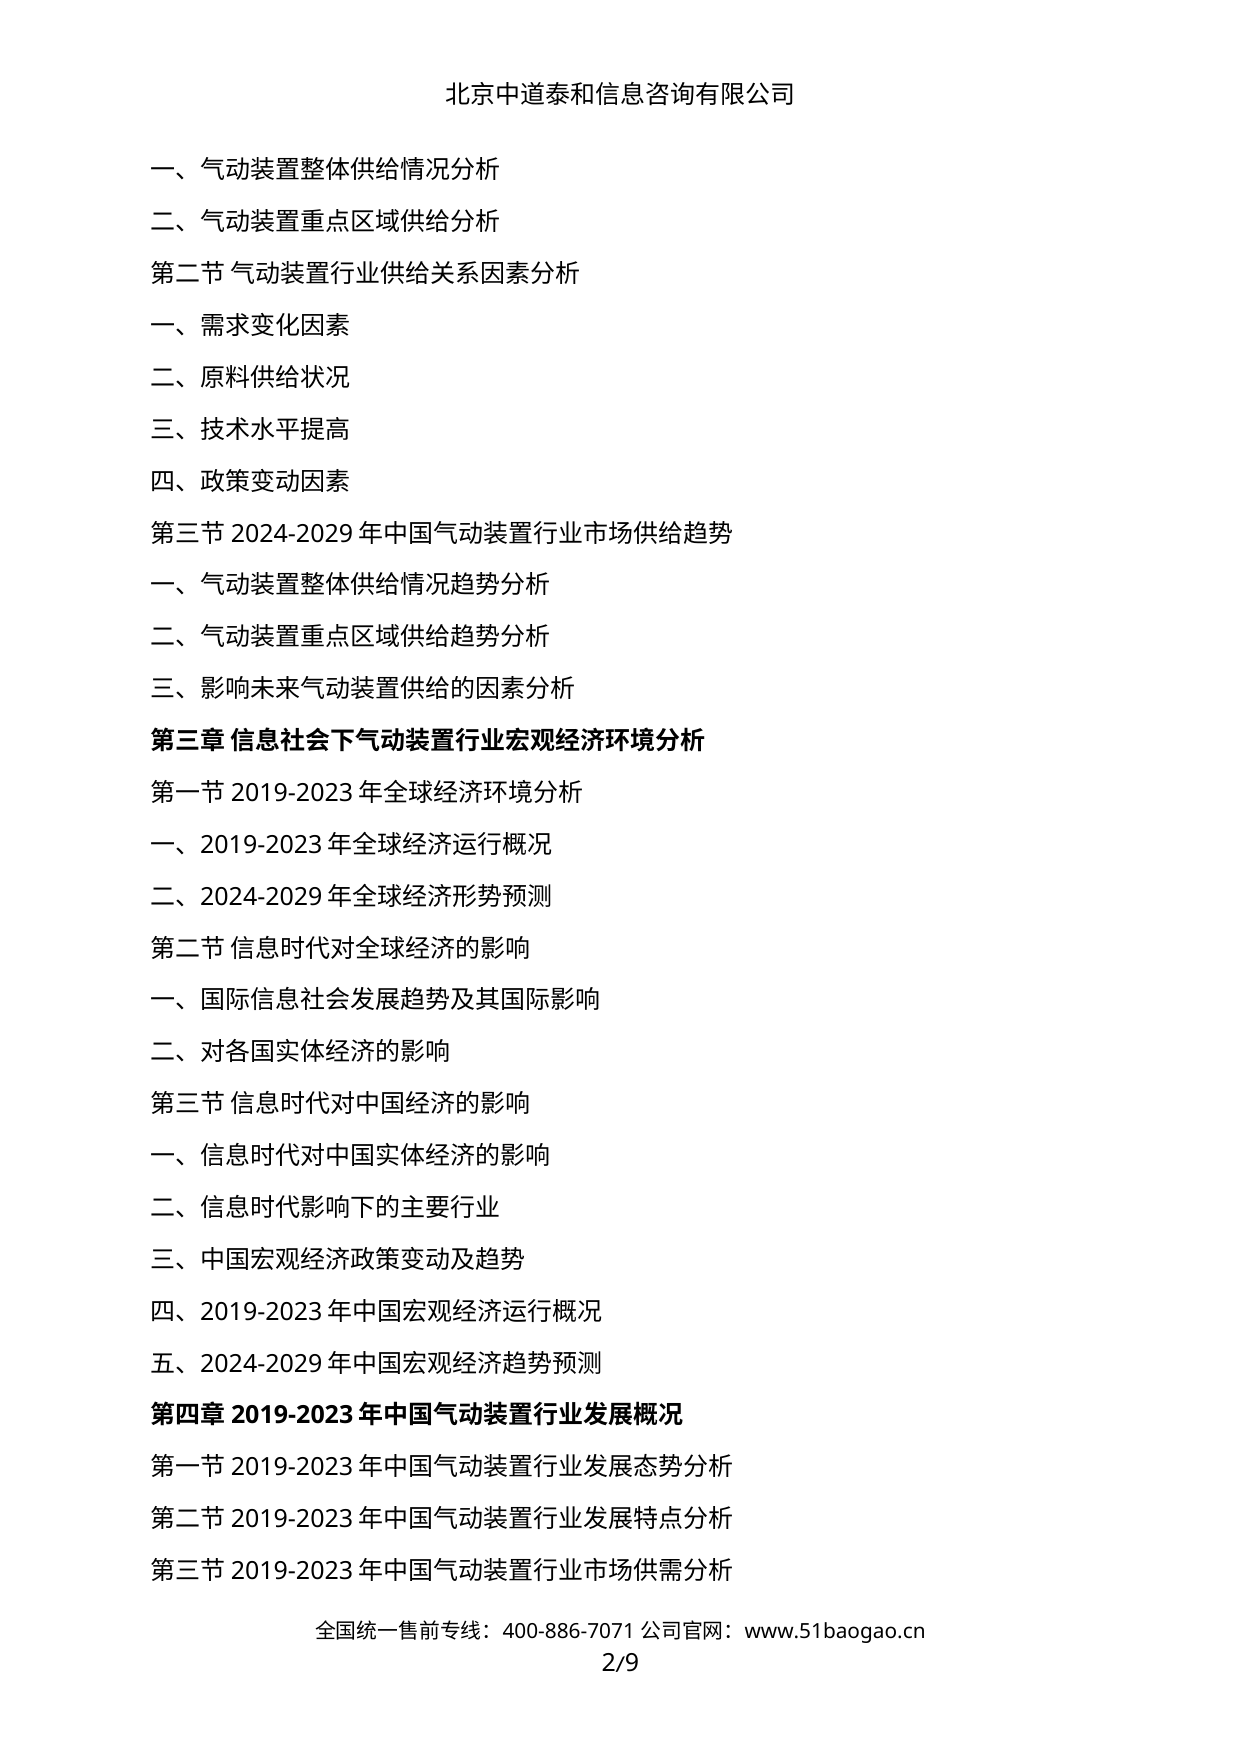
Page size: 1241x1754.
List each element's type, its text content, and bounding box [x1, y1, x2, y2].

text 二、信息时代影响下的主要行业 [150, 1187, 1090, 1224]
text 第二节 气动装置行业供给关系因素分析 [150, 254, 1090, 290]
text 四、政策变动因素 [150, 461, 1090, 497]
text 第一节 2019-2023年中国气动装置行业发展态势分析 [150, 1447, 1090, 1483]
text 二、气动装置重点区域供给趋势分析 [150, 617, 1090, 653]
text 第三节 2019-2023年中国气动装置行业市场供需分析 [150, 1551, 1090, 1587]
text 四、2019-2023年中国宏观经济运行概况 [150, 1291, 1090, 1327]
text 第三节 信息时代对中国经济的影响 [150, 1084, 1090, 1120]
text 五、2024-2029年中国宏观经济趋势预测 [150, 1343, 1090, 1379]
text 第一节 2019-2023年全球经济环境分析 [150, 772, 1090, 809]
text 第二节 2019-2023年中国气动装置行业发展特点分析 [150, 1499, 1090, 1535]
text 三、技术水平提高 [150, 409, 1090, 446]
text 第三章 信息社会下气动装置行业宏观经济环境分析 [150, 721, 1090, 757]
text 二、气动装置重点区域供给分析 [150, 202, 1090, 238]
text 一、气动装置整体供给情况趋势分析 [150, 565, 1090, 601]
text 三、中国宏观经济政策变动及趋势 [150, 1239, 1090, 1276]
text 第三节 2024-2029年中国气动装置行业市场供给趋势 [150, 513, 1090, 549]
text 二、原料供给状况 [150, 357, 1090, 394]
text 二、2024-2029年全球经济形势预测 [150, 876, 1090, 912]
text 一、需求变化因素 [150, 306, 1090, 342]
text 三、影响未来气动装置供给的因素分析 [150, 669, 1090, 705]
text 一、信息时代对中国实体经济的影响 [150, 1136, 1090, 1172]
text 一、2019-2023年全球经济运行概况 [150, 824, 1090, 861]
text 第四章 2019-2023年中国气动装置行业发展概况 [150, 1395, 1090, 1431]
text 一、国际信息社会发展趋势及其国际影响 [150, 980, 1090, 1016]
text 二、对各国实体经济的影响 [150, 1032, 1090, 1068]
text 一、气动装置整体供给情况分析 [150, 150, 1090, 186]
text 第二节 信息时代对全球经济的影响 [150, 928, 1090, 964]
